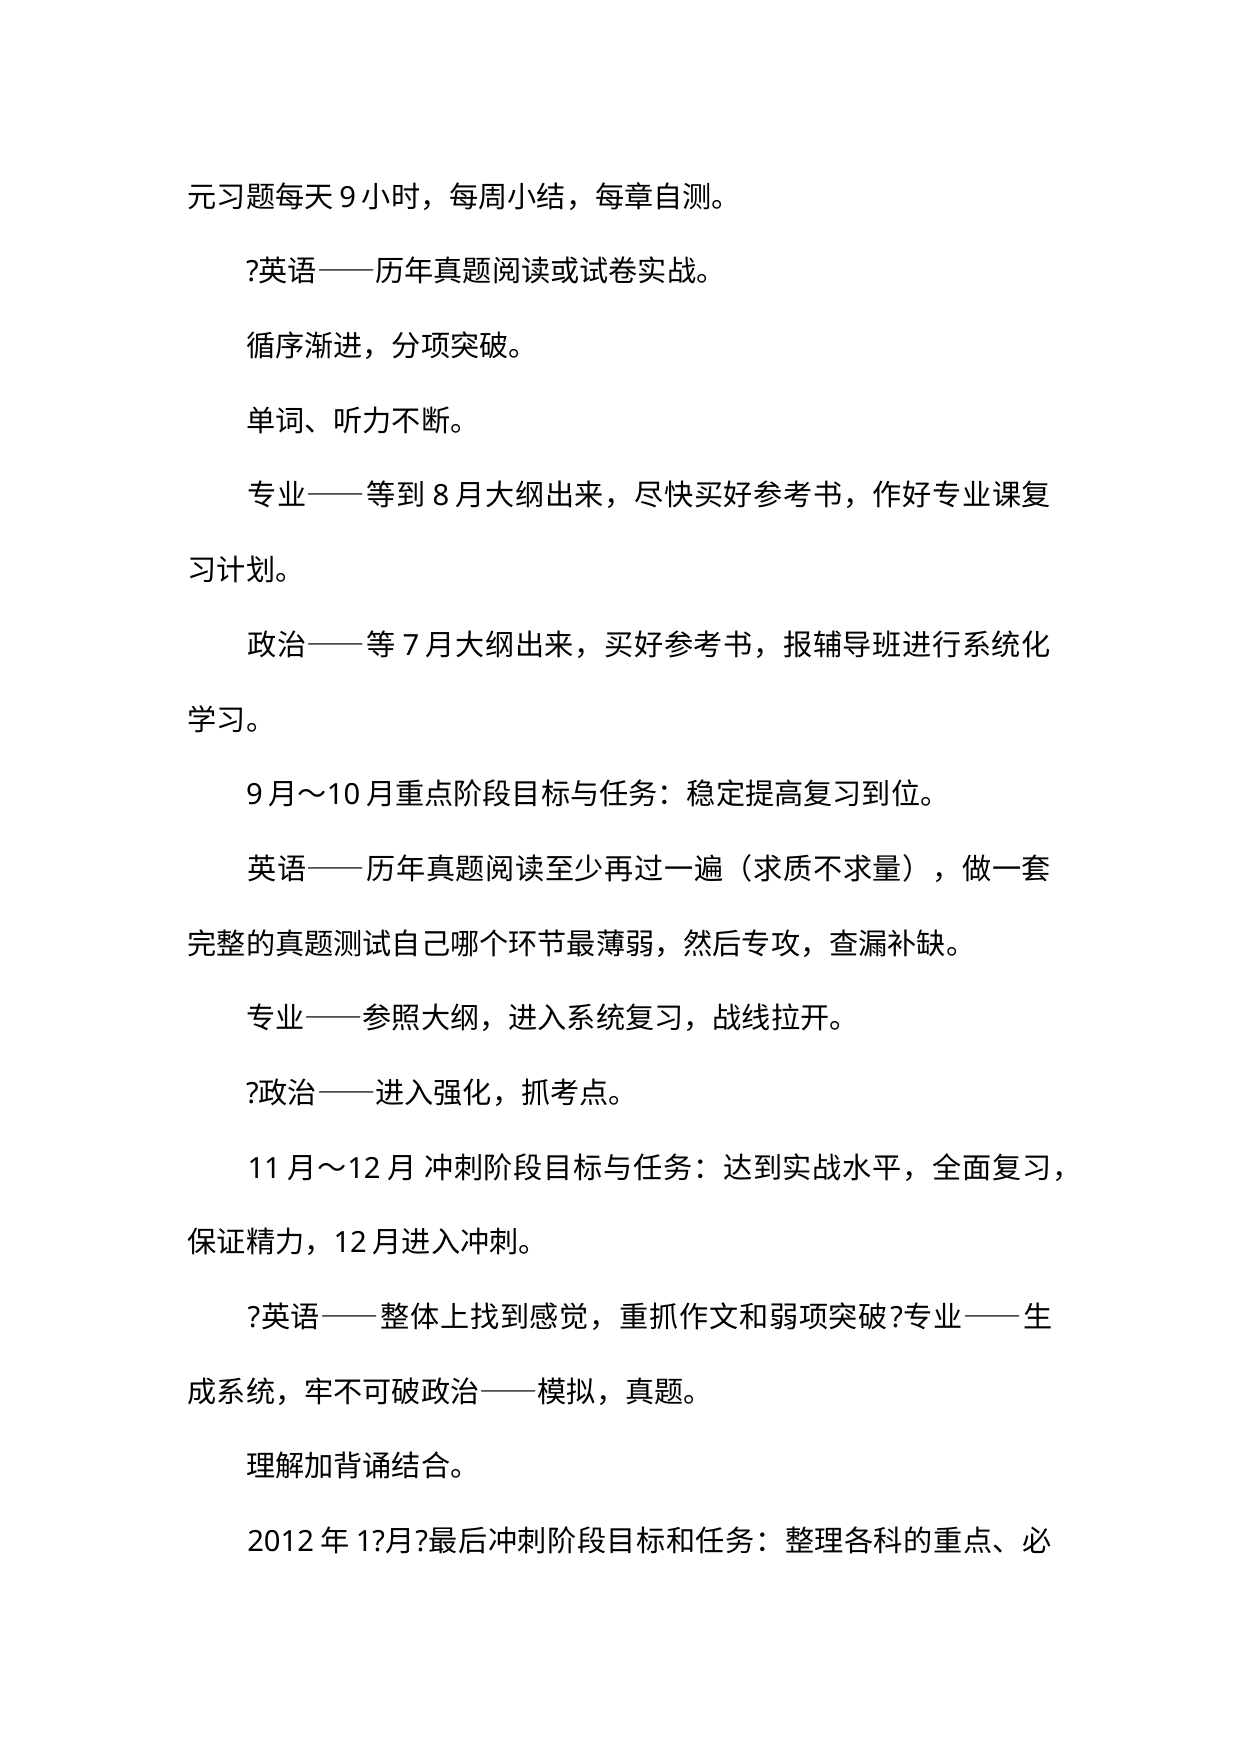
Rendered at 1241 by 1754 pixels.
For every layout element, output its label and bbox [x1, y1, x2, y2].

text [187, 162, 1053, 1571]
